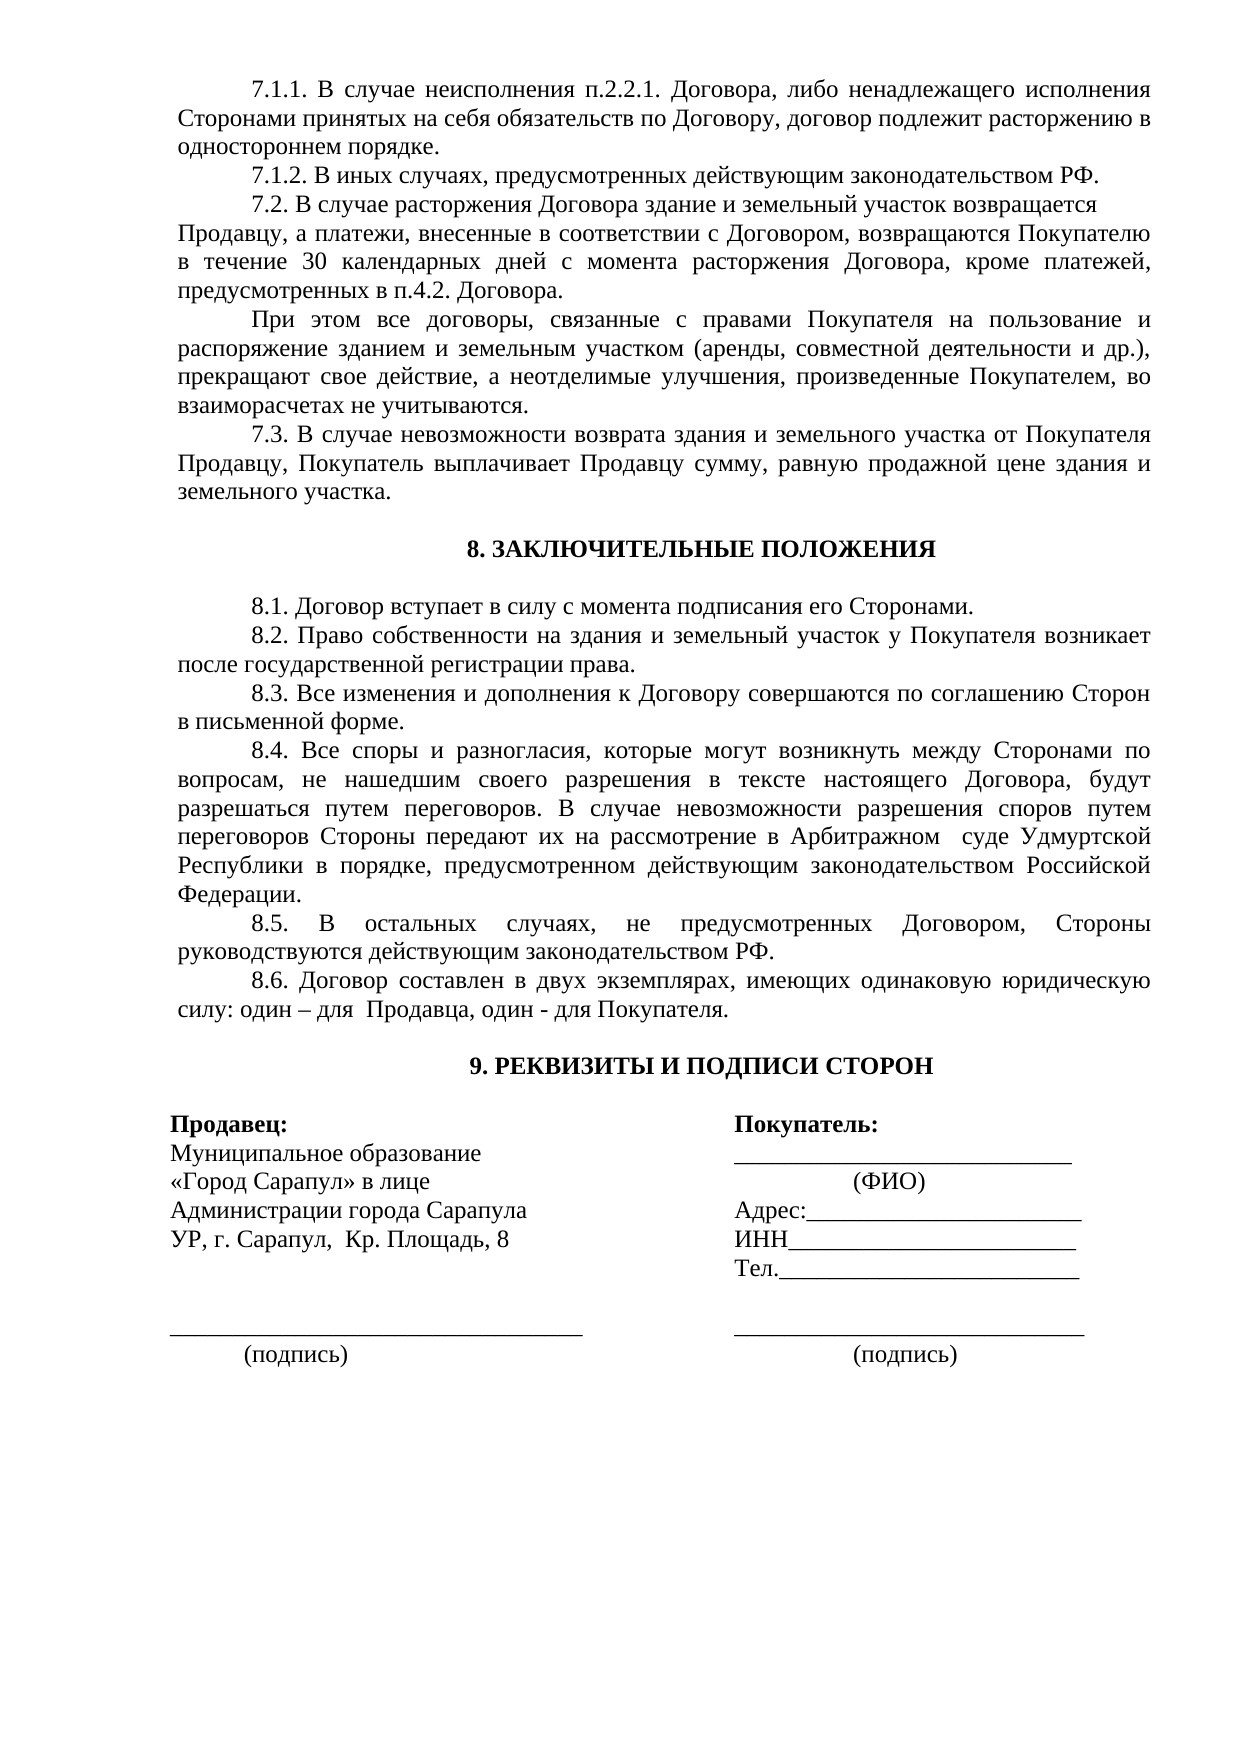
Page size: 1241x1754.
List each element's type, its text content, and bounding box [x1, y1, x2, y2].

text 7.2. В случае расторжения Договора здание и земельный участок возвращается [177, 189, 1152, 218]
text 8.5. В остальных случаях, не предусмотренных Договором, Стороны руководствуются действующим законодательством РФ. [177, 908, 1152, 965]
text 8.3. Все изменения и дополнения к Договору совершаются по соглашению Сторон в письменной форме. [177, 678, 1152, 735]
text 8.2. Право собственности на здания и земельный участок у Покупателя возникает после государственной регистрации права. [177, 620, 1152, 678]
text 7.1.1. В случае неисполнения п.2.2.1. Договора, либо ненадлежащего исполнения Сторонами принятых на себя обязательств по Договору, договор подлежит расторжению в одностороннем порядке. [177, 74, 1152, 160]
text 8.4. Все споры и разногласия, которые могут возникнуть между Сторонами по вопросам, не нашедшим своего разрешения в тексте настоящего Договора, будут разрешаться путем переговоров. В случае невозможности разрешения споров путем переговоров Стороны передают их на рассмотрение в Арбитражном суде Удмуртской Республики в порядке, предусмотренном действующим законодательством Российской Федерации. [177, 735, 1152, 908]
text 8.6. Договор составлен в двух экземплярах, имеющих одинаковую юридическую силу: один – для Продавца, один - для Покупателя. [177, 965, 1152, 1023]
table_header Продавец: Муниципальное образование «Город Сарапул» в лице Администрации города Сарапула УР, г. Сарапул, Кр. Площадь, 8 _________________________________ (подпись) [159, 1109, 649, 1368]
table_header Покупатель: ___________________________ (ФИО) Адрес:______________________ ИНН_______________________ Тел.________________________ ____________________________ (подпись) [649, 1109, 1139, 1368]
text 7.1.2. В иных случаях, предусмотренных действующим законодательством РФ. [177, 160, 1152, 189]
text 9. РЕКВИЗИТЫ И ПОДПИСИ СТОРОН [177, 1051, 1152, 1080]
text При этом все договоры, связанные с правами Покупателя на пользование и распоряжение зданием и земельным участком (аренды, совместной деятельности и др.), прекращают свое действие, а неотделимые улучшения, произведенные Покупателем, во взаиморасчетах не учитываются. [177, 304, 1152, 419]
text 8.1. Договор вступает в силу с момента подписания его Сторонами. [177, 591, 1152, 620]
text 8. ЗАКЛЮЧИТЕЛЬНЫЕ ПОЛОЖЕНИЯ [177, 534, 1152, 563]
text Продавцу, а платежи, внесенные в соответствии с Договором, возвращаются Покупателю в течение 30 календарных дней с момента расторжения Договора, кроме платежей, предусмотренных в п.4.2. Договора. [177, 218, 1152, 304]
text 7.3. В случае невозможности возврата здания и земельного участка от Покупателя Продавцу, Покупатель выплачивает Продавцу сумму, равную продажной цене здания и земельного участка. [177, 419, 1152, 505]
